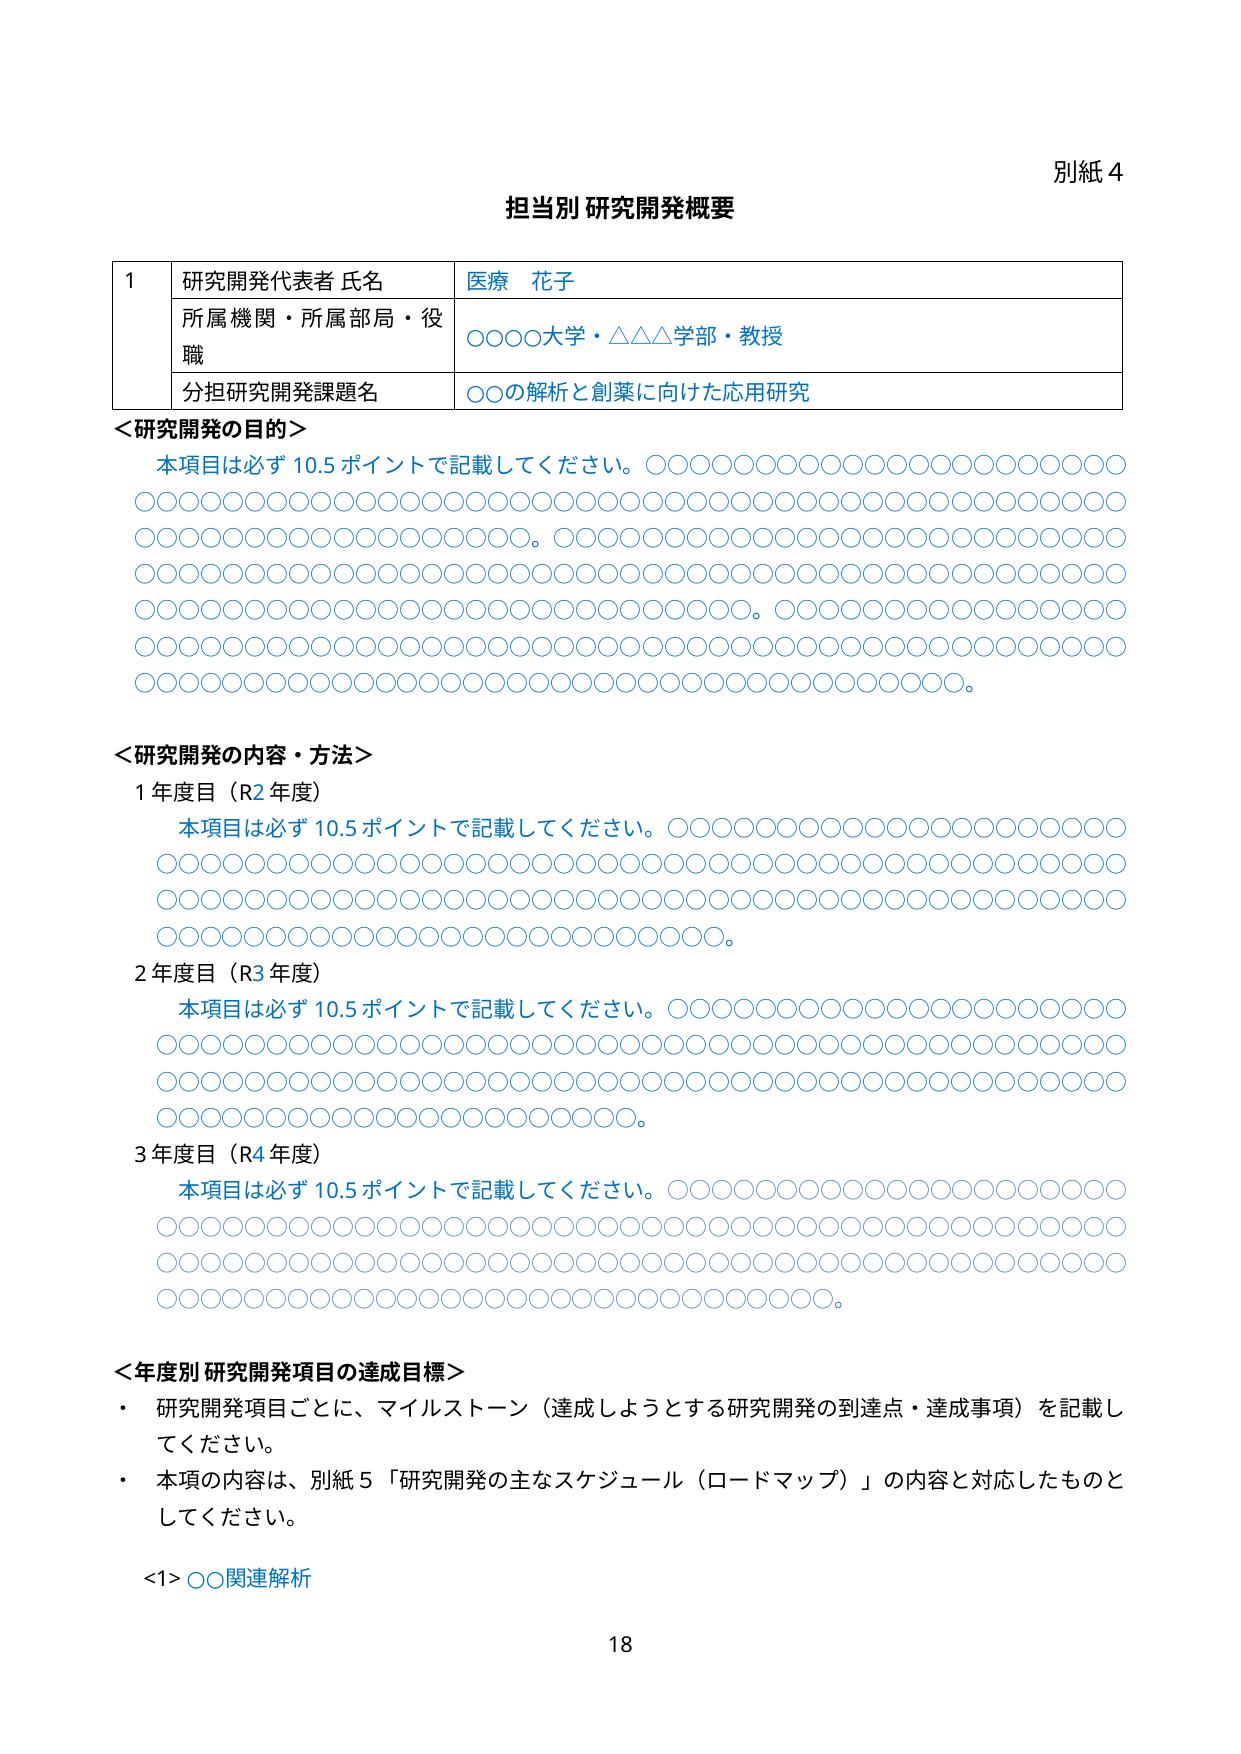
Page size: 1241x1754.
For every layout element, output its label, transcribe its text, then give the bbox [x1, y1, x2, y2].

list 研究開発項目ごとに、マイルストーン（達成しようとする研究開発の到達点・達成事項）を記載してください。 [112, 1389, 1128, 1461]
text ＜研究開発の内容・方法＞ [112, 736, 1128, 772]
text 2年度目（R3年度） [112, 954, 1128, 990]
table_header 1 [113, 262, 171, 409]
table_cell 所属機関・所属部局・役職 [172, 299, 454, 372]
text 本項目は必ず10.5ポイントで記載してください。○○○○○○○○○○○○○○○○○○○○○○○○○○○○○○○○○○○○○○○○○○○○○○○○○○○○○○○○○○○○○○○○○○○○○○○○○○○○○○○○○○○○○○○○○○○○○○○○○○○○○○○○○○○○○○○○○○○○○○○○○○○○○○○○○○○。 [156, 990, 1128, 1135]
list 本項の内容は、別紙５「研究開発の主なスケジュール（ロードマップ）」の内容と対応したものとしてください。 [112, 1461, 1128, 1534]
table_cell 分担研究開発課題名 [172, 373, 454, 409]
text <1> ○○関連解析 [112, 1559, 1128, 1595]
text 3年度目（R4年度） [112, 1135, 1128, 1171]
table_header 医療 花子 [455, 262, 1122, 298]
text 本項目は必ず10.5ポイントで記載してください。○○○○○○○○○○○○○○○○○○○○○○○○○○○○○○○○○○○○○○○○○○○○○○○○○○○○○○○○○○○○○○○○○○○○○○○○○○○○○○○○○○○○○○○○○○○○○○○○○○○○○○○○○○○○○○○○○○○○○○○○○○○○○○○○○○○○○○○。 [156, 809, 1128, 954]
text 本項目は必ず10.5ポイントで記載してください。○○○○○○○○○○○○○○○○○○○○○○○○○○○○○○○○○○○○○○○○○○○○○○○○○○○○○○○○○○○○○○○○○○○○○○○○○○○○○○○○○○○○○○○○○○○○○○○○○○○○○○○○○○○○○○○○○○○○○○○○○○○○○○○○○○○○○○○○○○○○。 [156, 1171, 1128, 1316]
text 別紙４ [112, 152, 1128, 188]
table_cell ○○の解析と創薬に向けた応用研究 [455, 373, 1122, 409]
text 1年度目（R2年度） [112, 772, 1128, 809]
text ＜年度別 研究開発項目の達成目標＞ [112, 1352, 1128, 1389]
text ＜研究開発の目的＞ [112, 410, 1128, 446]
text 担当別 研究開発概要 [112, 188, 1128, 224]
text 本項目は必ず10.5ポイントで記載してください。○○○○○○○○○○○○○○○○○○○○○○○○○○○○○○○○○○○○○○○○○○○○○○○○○○○○○○○○○○○○○○○○○○○○○○○○○○○○○○○○○○○○○。○○○○○○○○○○○○○○○○○○○○○○○○○○○○○○○○○○○○○○○○○○○○○○○○○○○○○○○○○○○○○○○○○○○○○○○○○○○○○○○○○○○○○○○○○○○○○○○○○○○。○○○○○○○○○○○○○○○○○○○○○○○○○○○○○○○○○○○○○○○○○○○○○○○○○○○○○○○○○○○○○○○○○○○○○○○○○○○○○○○○○○○○○○○○○○○○○○○○○○○。 [112, 446, 1128, 700]
table_cell ○○○○大学・△△△学部・教授 [455, 299, 1122, 372]
table_header 研究開発代表者 氏名 [172, 262, 454, 298]
